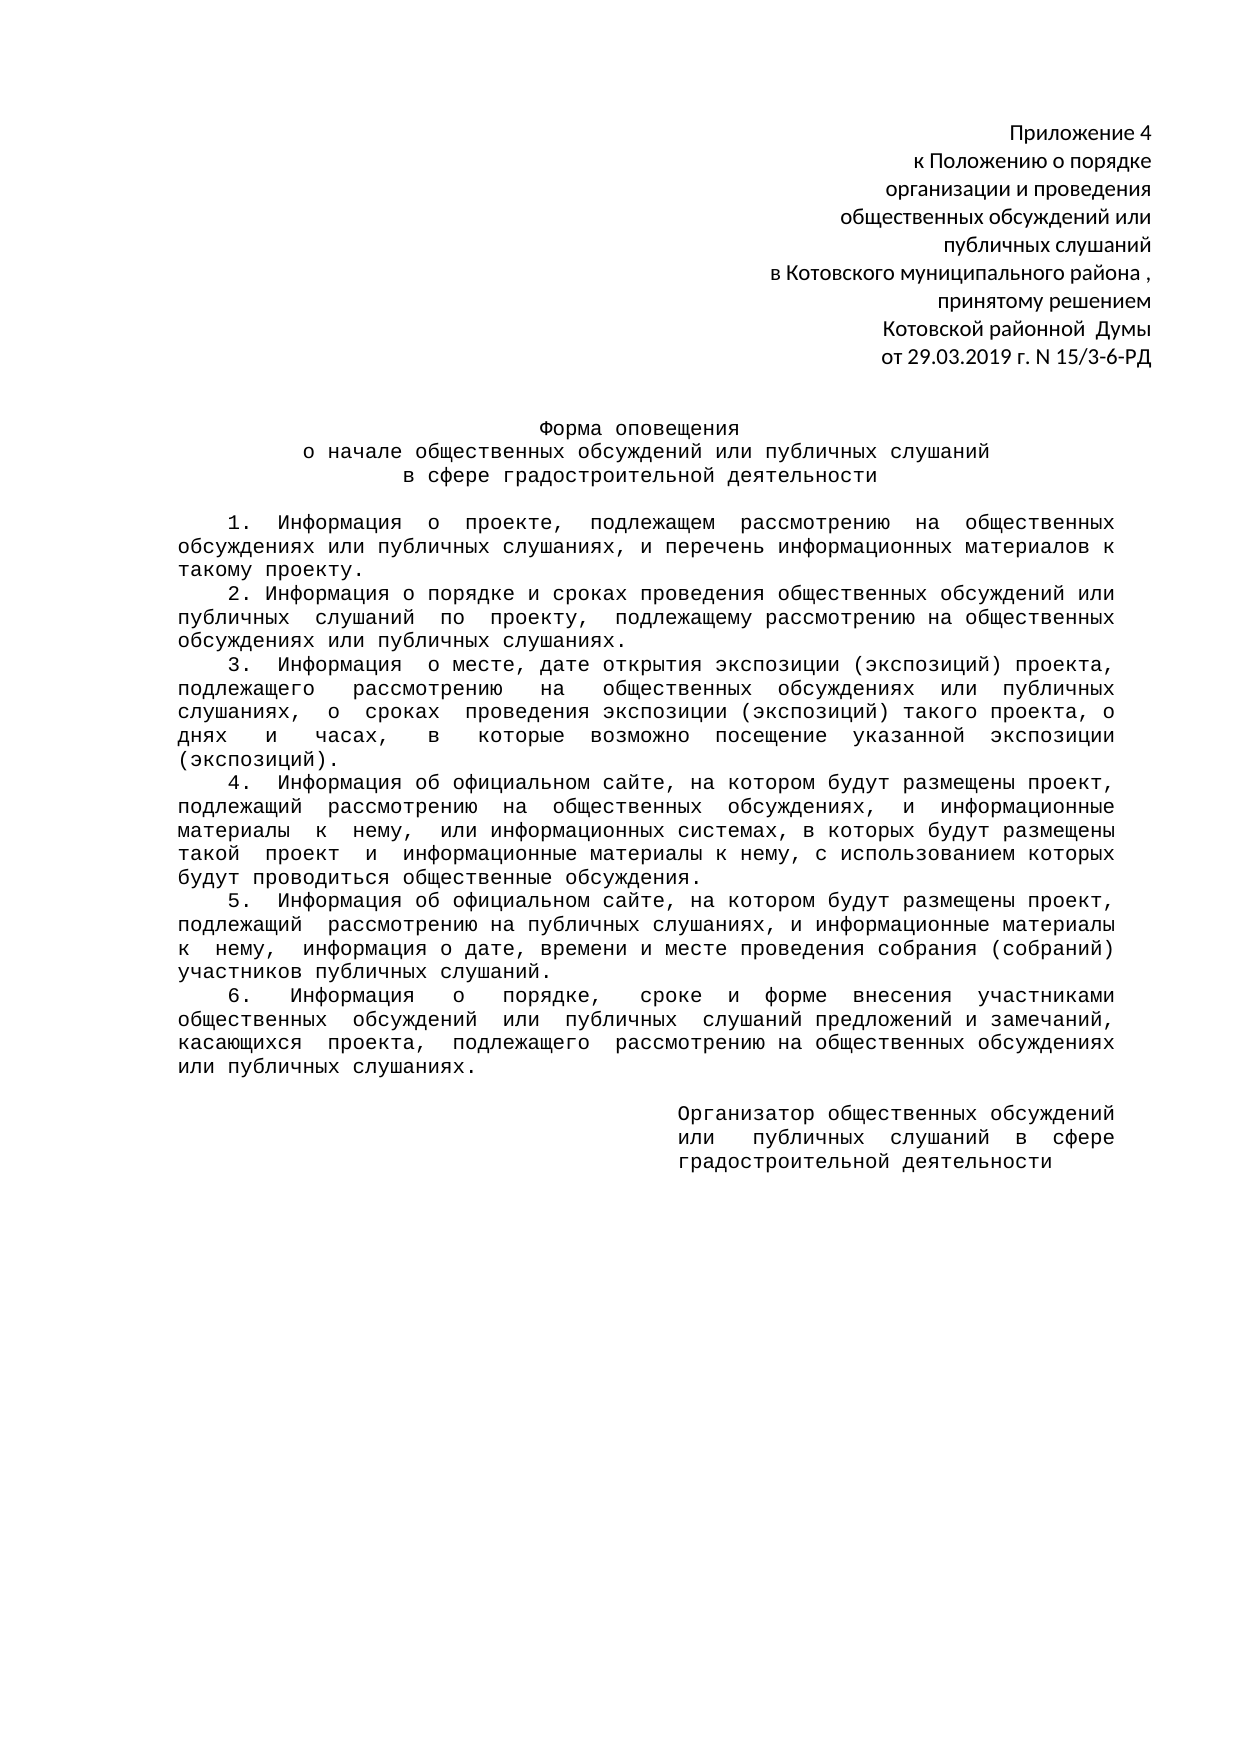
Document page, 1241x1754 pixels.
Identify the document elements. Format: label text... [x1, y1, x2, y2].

text слушаниях, о сроках проведения экспозиции (экспозиций) такого проекта, о [177, 701, 1152, 725]
text публичных слушаний [177, 230, 1152, 258]
text в сфере градостроительной деятельности [177, 465, 1152, 488]
text касающихся проекта, подлежащего рассмотрению на общественных обсуждениях [177, 1032, 1152, 1056]
text общественных обсуждений или публичных слушаний предложений и замечаний, [177, 1009, 1152, 1032]
text Организатор общественных обсуждений [177, 1103, 1152, 1127]
text от 29.03.2019 г. N 15/3-6-РД [177, 342, 1152, 370]
text подлежащий рассмотрению на общественных обсуждениях, и информационные [177, 796, 1152, 819]
text Форма оповещения [177, 418, 1152, 441]
text 5. Информация об официальном сайте, на котором будут размещены проект, [177, 891, 1152, 914]
text будут проводиться общественные обсуждения. [177, 867, 1152, 891]
text в Котовского муниципального района , [177, 258, 1152, 286]
text или публичных слушаний в сфере [177, 1127, 1152, 1151]
text о начале общественных обсуждений или публичных слушаний [177, 441, 1152, 465]
text обсуждениях или публичных слушаниях, и перечень информационных материалов к [177, 536, 1152, 559]
text или публичных слушаниях. [177, 1056, 1152, 1080]
text публичных слушаний по проекту, подлежащему рассмотрению на общественных [177, 607, 1152, 630]
text подлежащего рассмотрению на общественных обсуждениях или публичных [177, 678, 1152, 701]
text материалы к нему, или информационных системах, в которых будут размещены [177, 819, 1152, 843]
text такой проект и информационные материалы к нему, с использованием которых [177, 843, 1152, 867]
text 1. Информация о проекте, подлежащем рассмотрению на общественных [177, 512, 1152, 536]
text 3. Информация о месте, дате открытия экспозиции (экспозиций) проекта, [177, 654, 1152, 678]
text 2. Информация о порядке и сроках проведения общественных обсуждений или [177, 583, 1152, 607]
text 6. Информация о порядке, сроке и форме внесения участниками [177, 985, 1152, 1009]
text к нему, информация о дате, времени и месте проведения собрания (собраний) [177, 938, 1152, 961]
text 4. Информация об официальном сайте, на котором будут размещены проект, [177, 772, 1152, 796]
text участников публичных слушаний. [177, 961, 1152, 985]
text Приложение 4 [177, 118, 1152, 146]
text подлежащий рассмотрению на публичных слушаниях, и информационные материалы [177, 914, 1152, 938]
text днях и часах, в которые возможно посещение указанной экспозиции [177, 725, 1152, 749]
text Котовской районной Думы [177, 314, 1152, 342]
text такому проекту. [177, 559, 1152, 583]
text общественных обсуждений или [177, 202, 1152, 230]
text градостроительной деятельности [177, 1151, 1152, 1174]
text обсуждениях или публичных слушаниях. [177, 630, 1152, 654]
text к Положению о порядке [177, 146, 1152, 174]
text организации и проведения [177, 174, 1152, 202]
text (экспозиций). [177, 749, 1152, 772]
text принятому решением [177, 286, 1152, 314]
